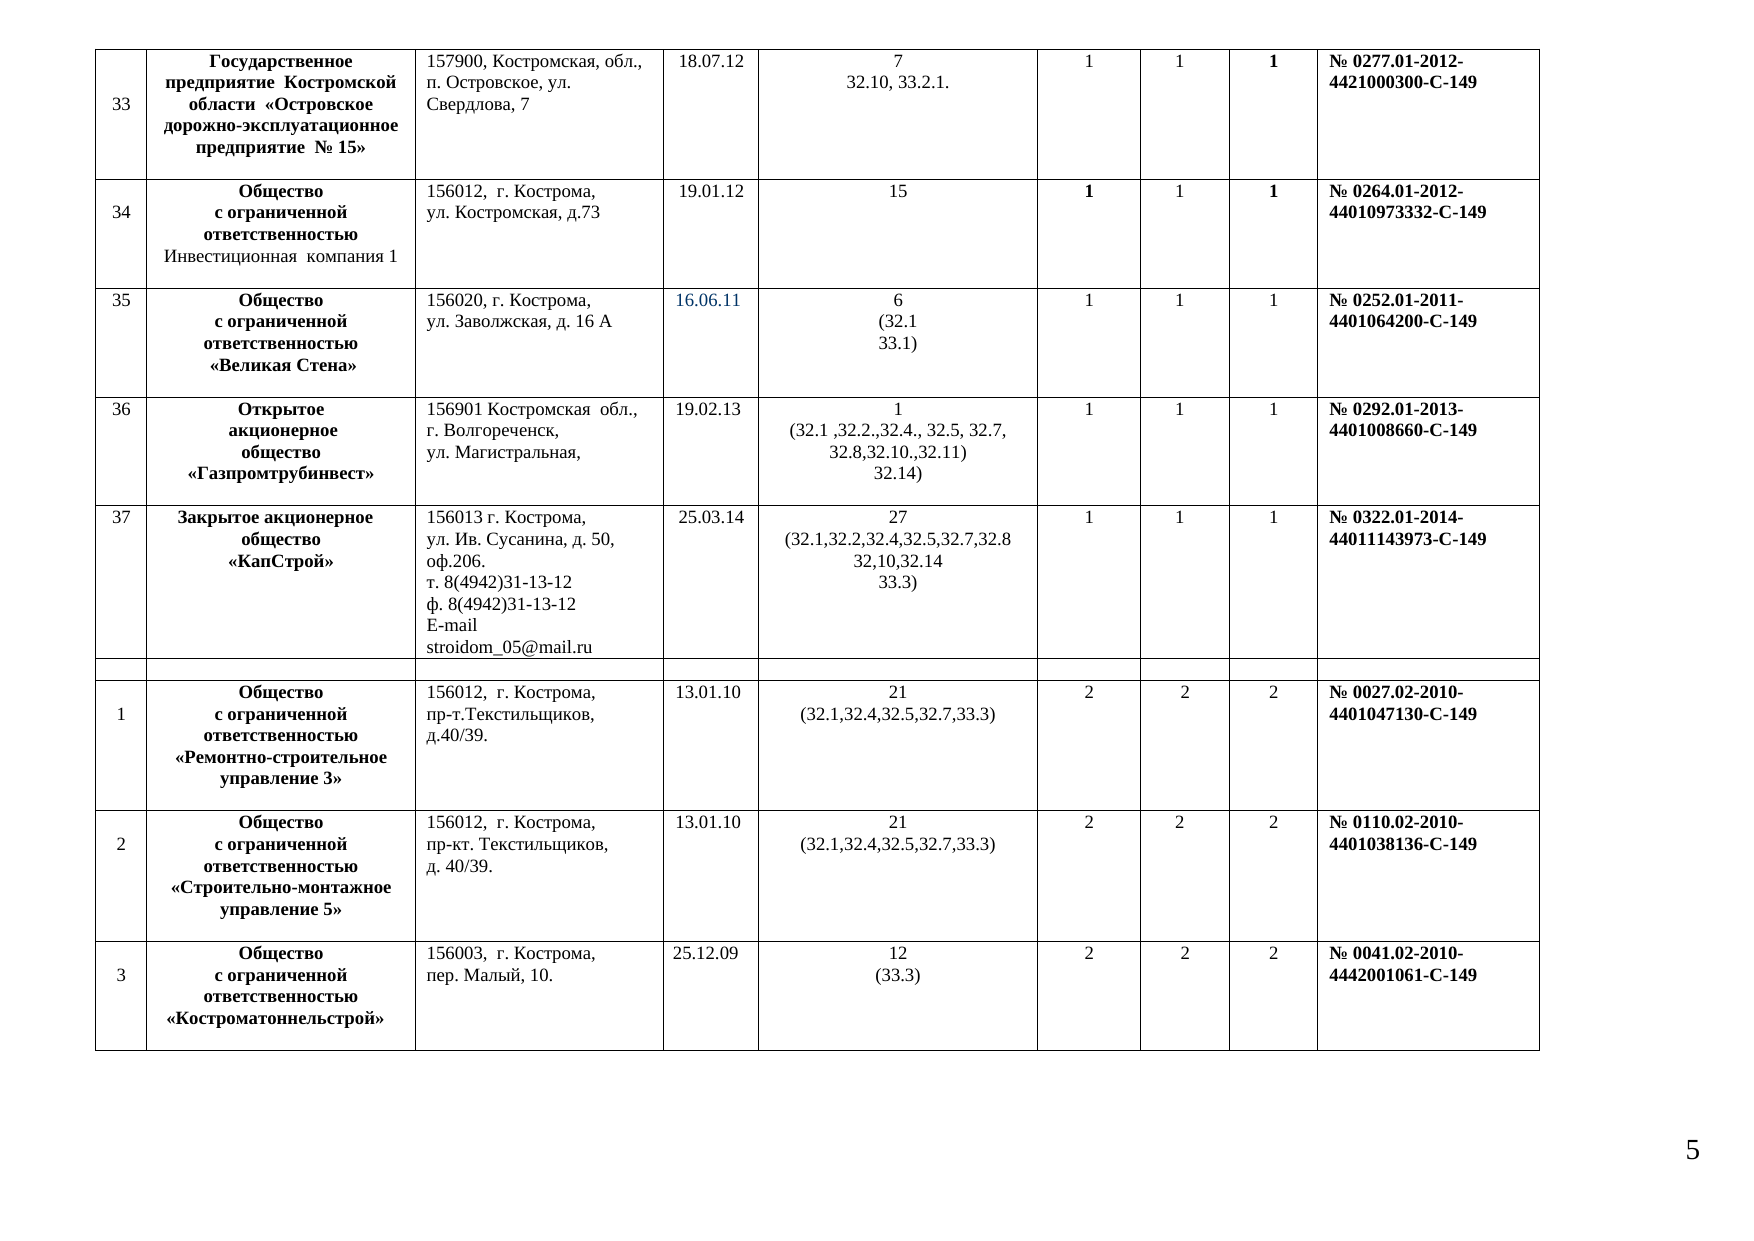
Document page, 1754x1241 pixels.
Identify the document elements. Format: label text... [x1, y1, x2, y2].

table_cell Закрытое акционерное общество «КапСтрой» [147, 506, 415, 657]
table_cell 19.02.13 [664, 398, 758, 505]
table_cell № 0110.02-2010-4401038136-С-149 [1318, 811, 1539, 941]
table_cell 15 [759, 180, 1037, 288]
table_cell 1 [1230, 180, 1317, 288]
table_cell 157900, Костромская, обл., п. Островское, ул. Свердлова, 7 [416, 50, 663, 179]
table_cell 19.01.12 [664, 180, 758, 288]
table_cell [147, 942, 415, 1050]
table_cell 2 [1230, 811, 1317, 941]
table_cell 13.01.10 [664, 811, 758, 941]
table_cell 2 [1141, 942, 1229, 1050]
table_cell 1 [1141, 506, 1229, 657]
table_cell 1 [1230, 289, 1317, 397]
table_cell № 0292.01-2013-4401008660-С-149 [1318, 398, 1539, 505]
table_cell Общество с ограниченной ответственностью Инвестиционная компания 1 [147, 180, 415, 288]
table_cell 25.03.14 [664, 506, 758, 657]
table_cell [1318, 659, 1539, 680]
table_cell 1 [1230, 398, 1317, 505]
table_cell Общество с ограниченной ответственностью «Ремонтно-строительное управление 3» [147, 681, 415, 810]
table_cell 1 [1038, 180, 1140, 288]
table_cell 2 [1141, 681, 1229, 810]
table_cell 2 [96, 811, 146, 941]
table_cell [664, 659, 758, 680]
table_cell Государственное предприятие Костромской области «Островское дорожно-эксплуатационное предприятие № 15» [147, 50, 415, 179]
table_cell 18.07.12 [664, 50, 758, 179]
table_cell 1 [1141, 50, 1229, 179]
table_cell Общество с ограниченной ответственностью «Строительно-монтажное управление 5» [147, 811, 415, 941]
table_cell 1 [1038, 398, 1140, 505]
table_cell 25.12.09 [664, 942, 758, 1050]
table_cell 156901 Костромская обл., г. Волгореченск, ул. Магистральная, [416, 398, 663, 505]
table_cell 16.06.11 [664, 289, 758, 397]
table_cell Открытое акционерное общество «Газпромтрубинвест» [147, 398, 415, 505]
table_cell 1 [1230, 506, 1317, 657]
table_cell 1 [1141, 289, 1229, 397]
table_cell 1 [1038, 50, 1140, 179]
table_cell 1 [1141, 398, 1229, 505]
table_cell 156012, г. Кострома, пр-т.Текстильщиков, д.40/39. [416, 681, 663, 810]
table_cell 3 [96, 942, 146, 1050]
table_cell № 0277.01-2012-4421000300-С-149 [1318, 50, 1539, 179]
table_cell 12 (33.3) [759, 942, 1037, 1050]
table_cell 21 (32.1,32.4,32.5,32.7,33.3) [759, 811, 1037, 941]
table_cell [1318, 942, 1539, 1050]
table_cell 2 [1038, 681, 1140, 810]
table_cell 2 [1038, 811, 1140, 941]
table_cell [1141, 659, 1229, 680]
table_cell 1 [1141, 180, 1229, 288]
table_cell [416, 942, 663, 1050]
table_cell [1230, 659, 1317, 680]
table_cell [96, 659, 146, 680]
table_cell [147, 659, 415, 680]
table_cell 1 [96, 681, 146, 810]
table_cell 6 (32.1 33.1) [759, 289, 1037, 397]
table_cell 21 (32.1,32.4,32.5,32.7,33.3) [759, 681, 1037, 810]
table_cell Общество с ограниченной ответственностью «Великая Стена» [147, 289, 415, 397]
table_cell 37 [96, 506, 146, 657]
table_cell № 0027.02-2010-4401047130-С-149 [1318, 681, 1539, 810]
table_cell 1 [1038, 289, 1140, 397]
table_cell № 0252.01-2011-4401064200-С-149 [1318, 289, 1539, 397]
table_cell 1 (32.1 ,32.2.,32.4., 32.5, 32.7, 32.8,32.10.,32.11) 32.14) [759, 398, 1037, 505]
table_cell [1038, 659, 1140, 680]
table_cell 156013 г. Кострома, ул. Ив. Сусанина, д. 50, оф.206. т. 8(4942)31-13-12 ф. 8(4942)31-13-12 E-mail stroidom_05@mail.ru [416, 506, 663, 657]
table_cell 13.01.10 [664, 681, 758, 810]
table_cell 35 [96, 289, 146, 397]
table_cell 34 [96, 180, 146, 288]
table_cell [416, 659, 663, 680]
table_cell № 0322.01-2014-44011143973-С-149 [1318, 506, 1539, 657]
table_cell 1 [1038, 506, 1140, 657]
table_cell 156012, г. Кострома, пр-кт. Текстильщиков, д. 40/39. [416, 811, 663, 941]
table_cell 2 [1230, 942, 1317, 1050]
table_cell 2 [1141, 811, 1229, 941]
table_cell 156012, г. Кострома, ул. Костромская, д.73 [416, 180, 663, 288]
table_cell 1 [1230, 50, 1317, 179]
table_cell [759, 659, 1037, 680]
table_cell № 0264.01-2012-44010973332-С-149 [1318, 180, 1539, 288]
table_cell 7 32.10, 33.2.1. [759, 50, 1037, 179]
table_cell 156020, г. Кострома, ул. Заволжская, д. 16 А [416, 289, 663, 397]
table_cell 2 [1038, 942, 1140, 1050]
table_cell 27 (32.1,32.2,32.4,32.5,32.7,32.8 32,10,32.14 33.3) [759, 506, 1037, 657]
table_cell 2 [1230, 681, 1317, 810]
table_cell 33 [96, 50, 146, 179]
table_cell 36 [96, 398, 146, 505]
